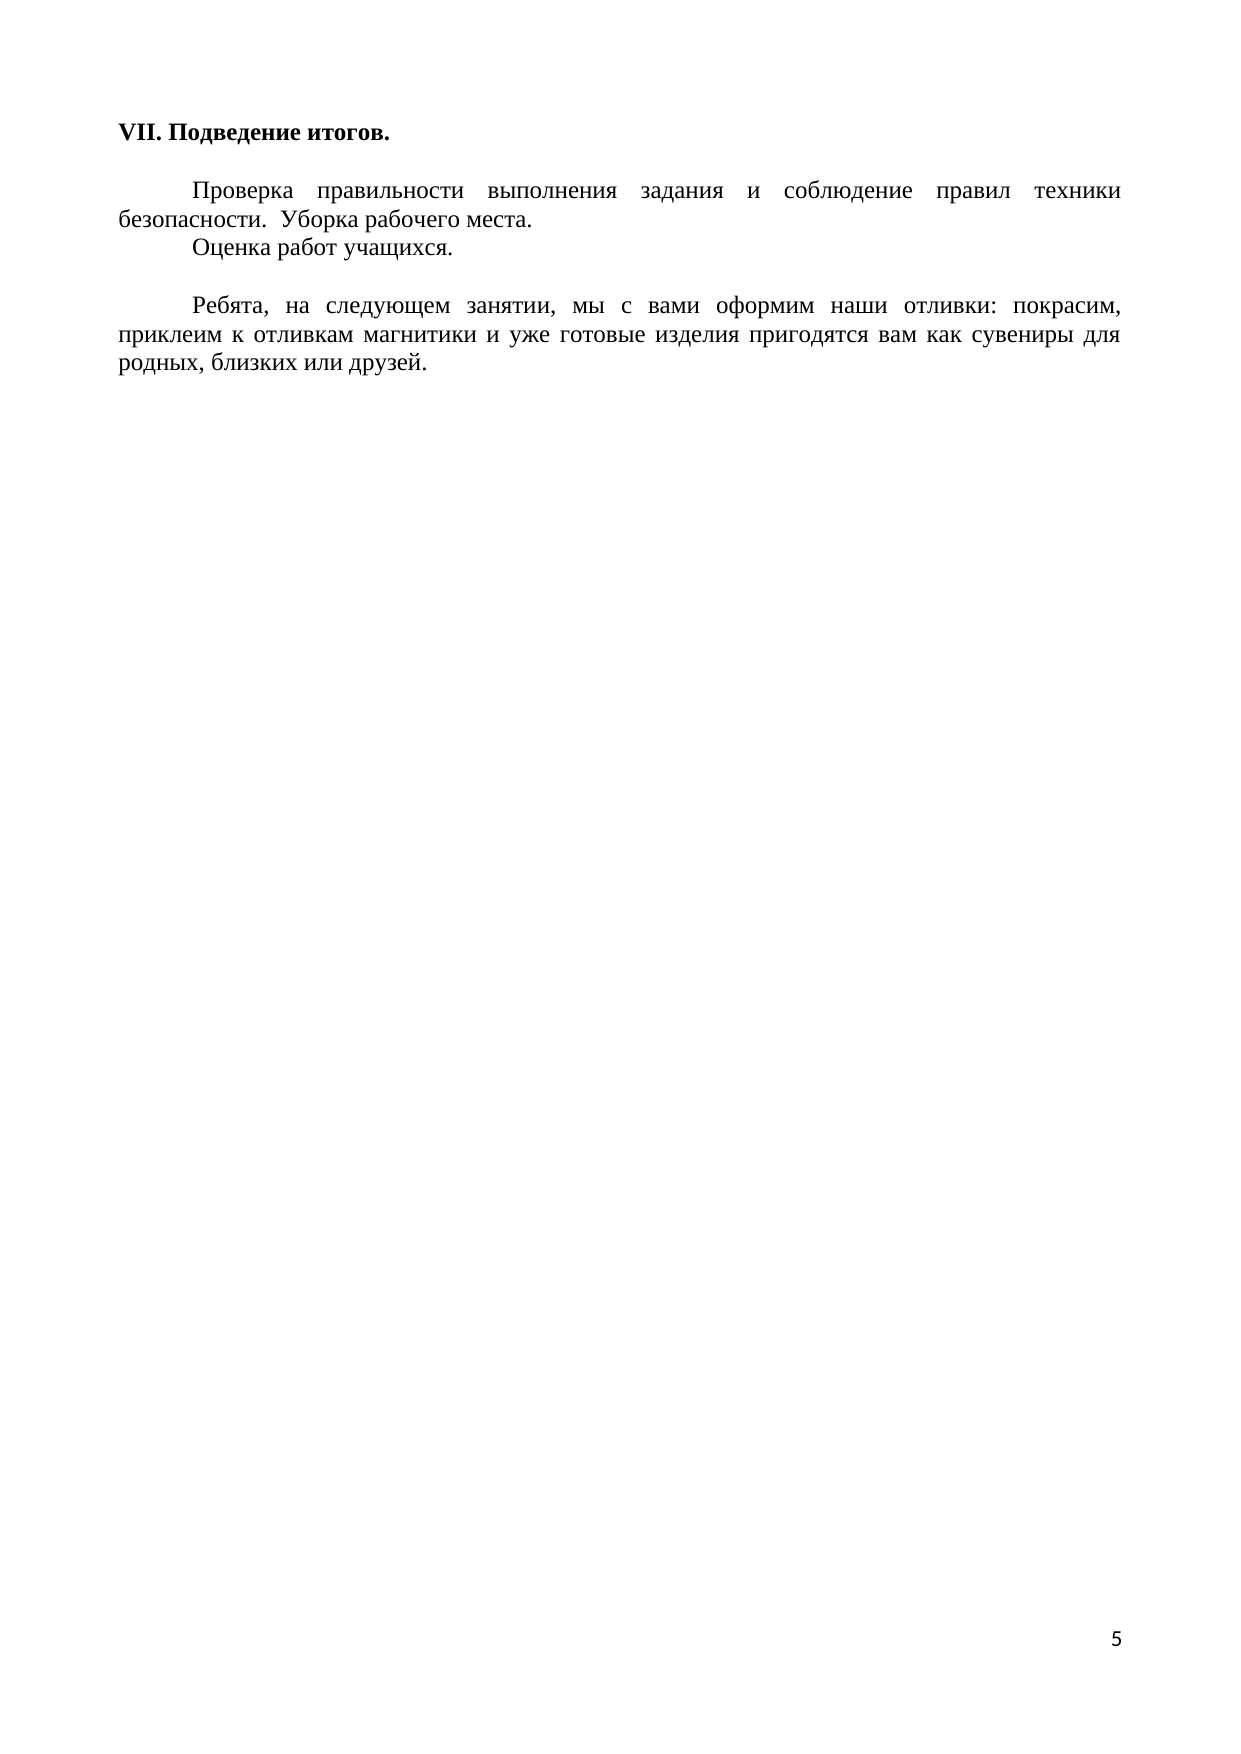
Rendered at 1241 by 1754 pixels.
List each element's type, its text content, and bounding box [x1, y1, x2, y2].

text VII. Подведение итогов. [118, 117, 1122, 146]
text Проверка правильности выполнения задания и соблюдение правил техники безопасности. Уборка рабочего места. [118, 175, 1122, 232]
text Ребята, на следующем занятии, мы с вами оформим наши отливки: покрасим, приклеим к отливкам магнитики и уже готовые изделия пригодятся вам как сувениры для родных, близких или друзей. [118, 290, 1122, 376]
text Оценка работ учащихся. [118, 232, 1122, 261]
